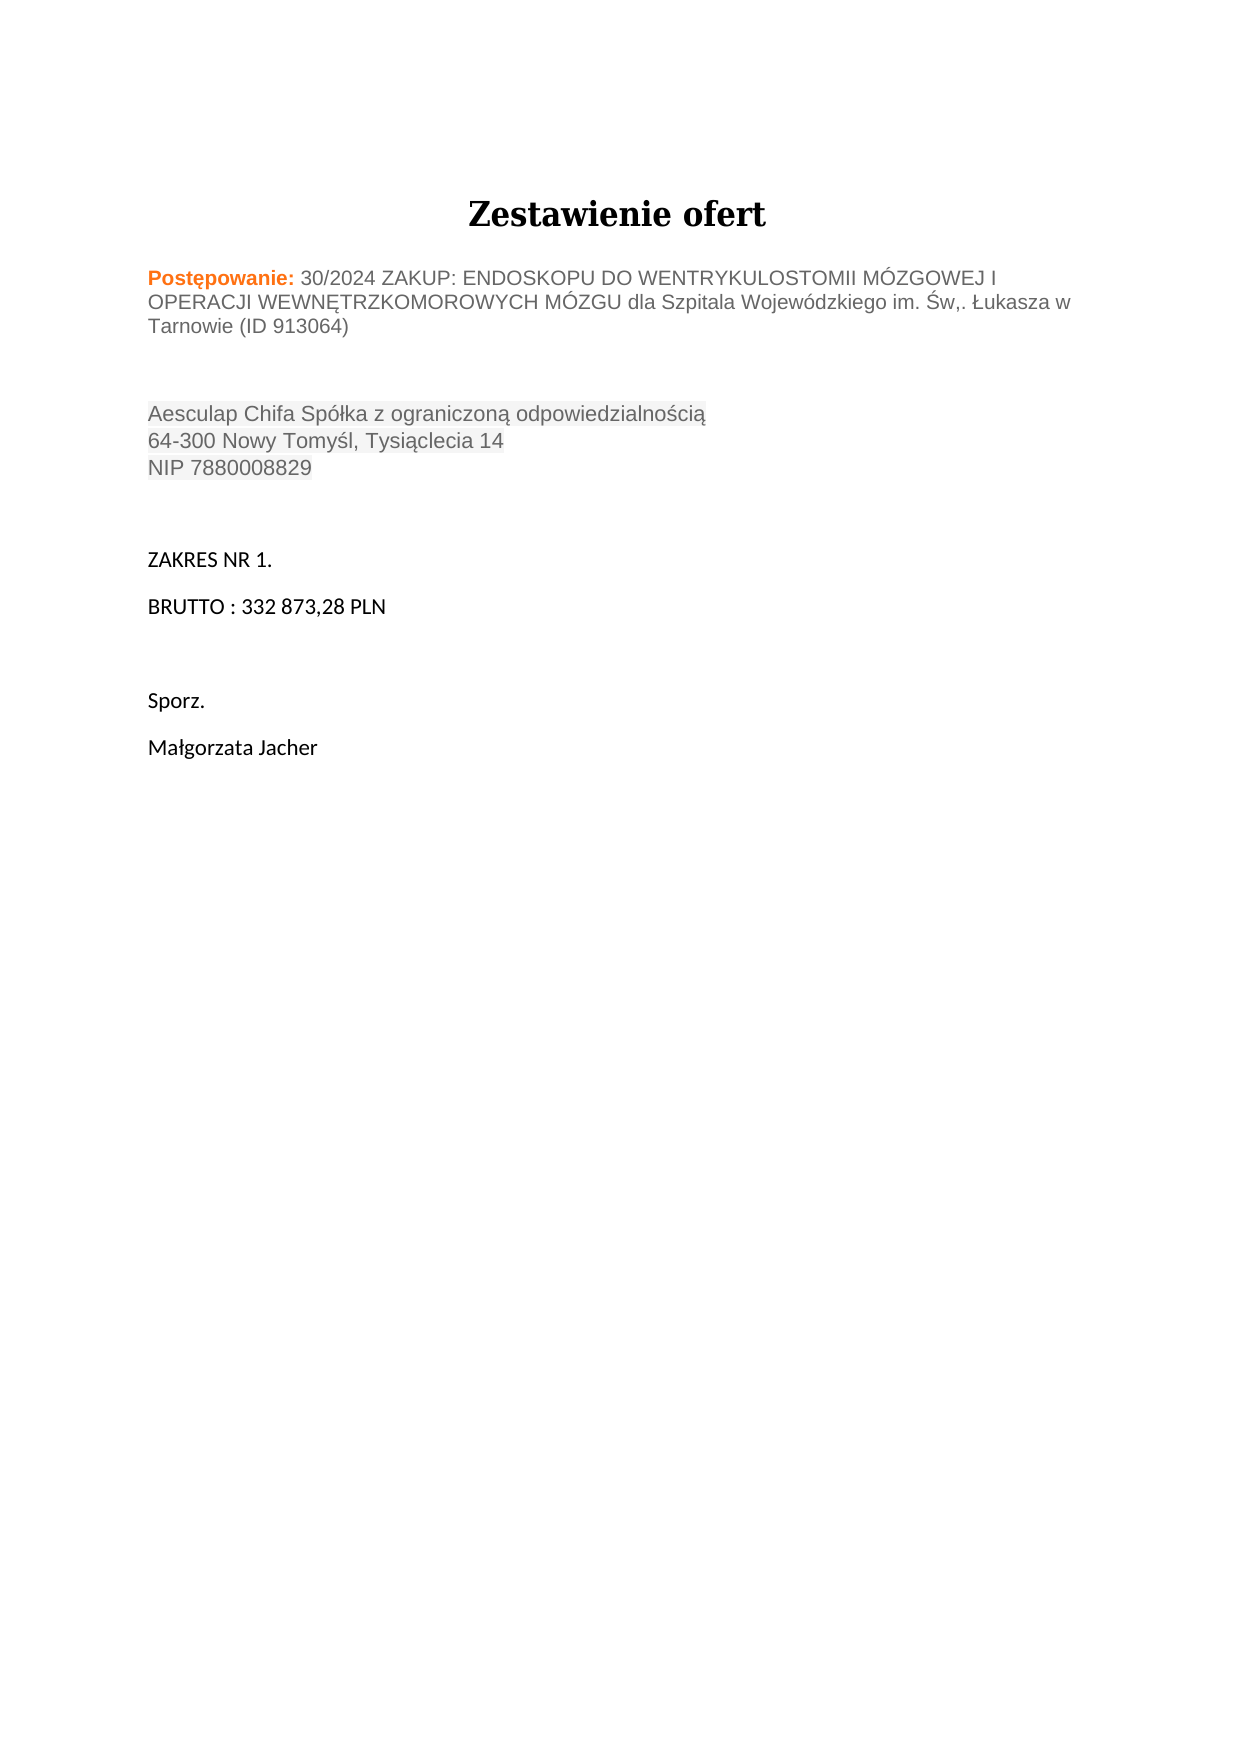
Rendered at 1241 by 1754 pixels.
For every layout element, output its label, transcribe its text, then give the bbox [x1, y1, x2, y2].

text Małgorzata Jacher [148, 733, 1093, 761]
text Aesculap Chifa Spółka z ograniczoną odpowiedzialnością 64-300 Nowy Tomyśl, Tysiąclecia 14 NIP 7880008829 [148, 401, 1093, 480]
text BRUTTO : 332 873,28 PLN [148, 592, 1093, 621]
title Zestawienie ofert [148, 194, 1087, 235]
text ZAKRES NR 1. [148, 546, 1093, 574]
text Sporz. [148, 686, 1093, 714]
text Postępowanie: 30/2024 ZAKUP: ENDOSKOPU DO WENTRYKULOSTOMII MÓZGOWEJ I OPERACJI WEWNĘTRZKOMOROWYCH MÓZGU dla Szpitala Wojewódzkiego im. Św,. Łukasza w Tarnowie (ID 913064) [148, 266, 1093, 338]
